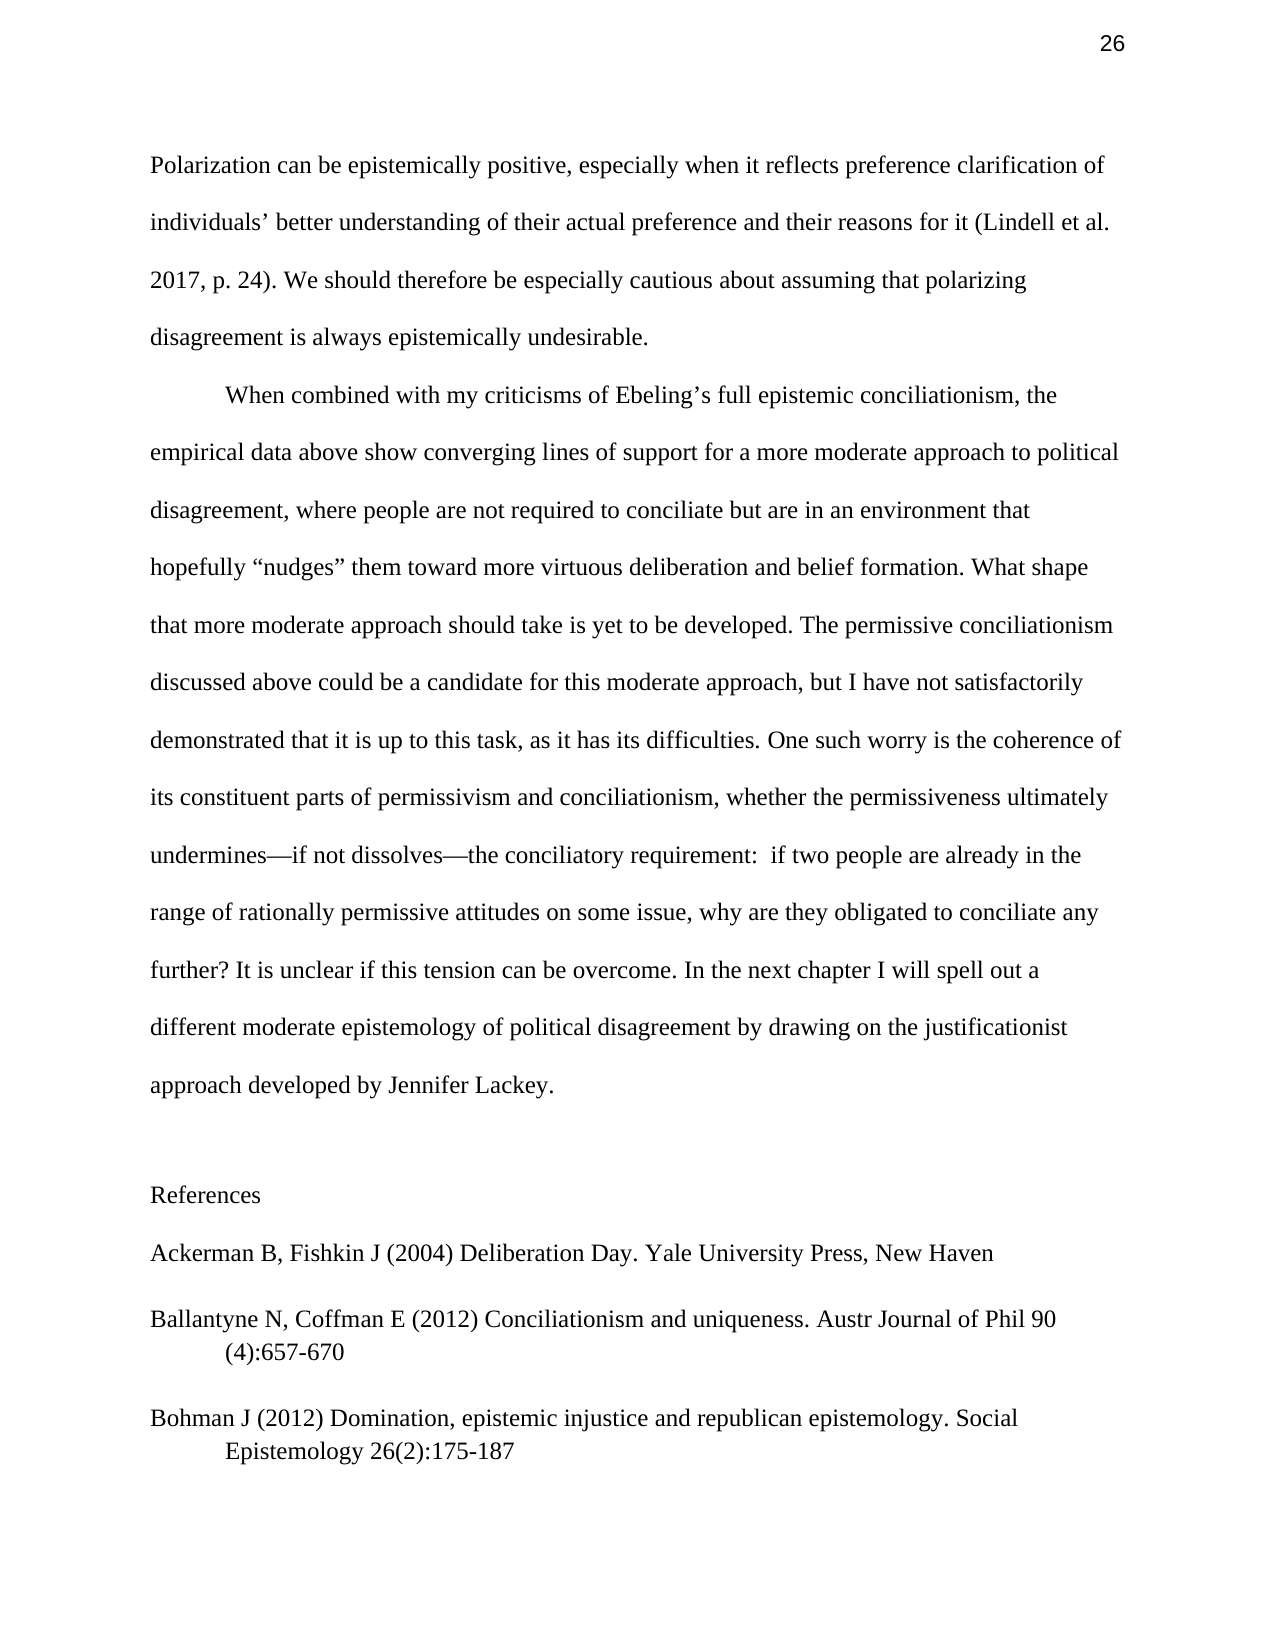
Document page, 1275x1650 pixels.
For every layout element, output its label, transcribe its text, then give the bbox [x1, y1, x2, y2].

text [150, 150, 1125, 351]
text Bohman J (2012) Domination, epistemic injustice and republican epistemology. Social Epistemology 26(2):175-187 [150, 1403, 1125, 1464]
text References [150, 1180, 1125, 1209]
text Ackerman B, Fishkin J (2004) Deliberation Day. Yale University Press, New Haven [150, 1238, 1125, 1266]
text When combined with my criticisms of Ebeling’s full epistemic conciliationism, the empirical data above show converging lines of support for a more moderate approach to political disagreement, where people are not required to conciliate but are in an environment that hopefully “nudges” them toward more virtuous deliberation and belief formation. What shape that more moderate approach should take is yet to be developed. The permissive conciliationism discussed above could be a candidate for this moderate approach, but I have not satisfactorily demonstrated that it is up to this task, as it has its difficulties. One such worry is the coherence of its constituent parts of permissivism and conciliationism, whether the permissiveness ultimately undermines—if not dissolves—the conciliatory requirement: if two people are already in the range of rationally permissive attitudes on some issue, why are they obligated to conciliate any further? It is unclear if this tension can be overcome. In the next chapter I will spell out a different moderate epistemology of political disagreement by drawing on the justificationist approach developed by Jennifer Lackey. [150, 380, 1125, 1099]
text Ballantyne N, Coffman E (2012) Conciliationism and uniqueness. Austr Journal of Phil 90 (4):657-670 [150, 1304, 1125, 1366]
